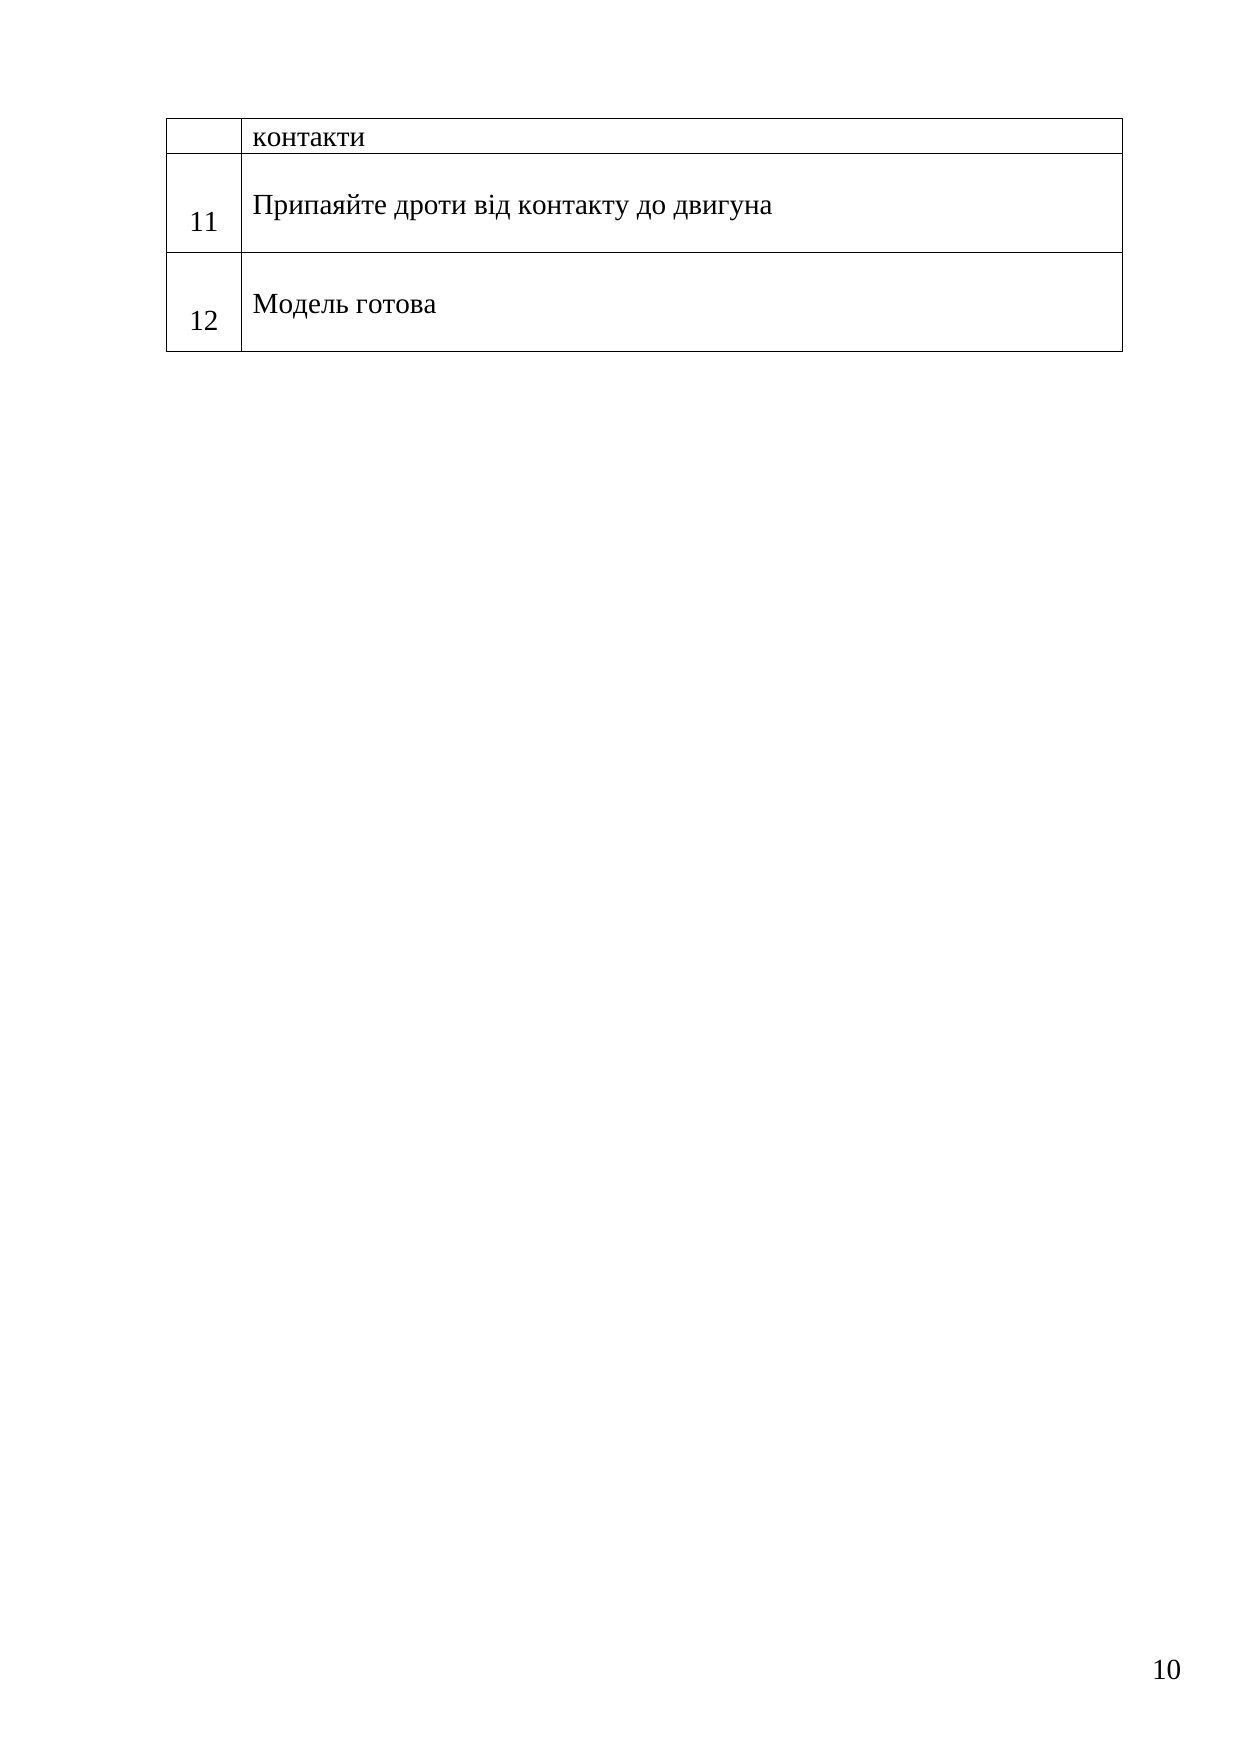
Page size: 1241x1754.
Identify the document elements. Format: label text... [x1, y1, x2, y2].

table_cell 12 [167, 253, 241, 351]
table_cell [242, 119, 1122, 153]
table_cell 10 [167, 119, 241, 153]
table_cell 11 [167, 154, 241, 252]
table_cell Припаяйте дроти від контакту до двигуна [242, 154, 1122, 252]
table_cell Модель готова [242, 253, 1122, 351]
